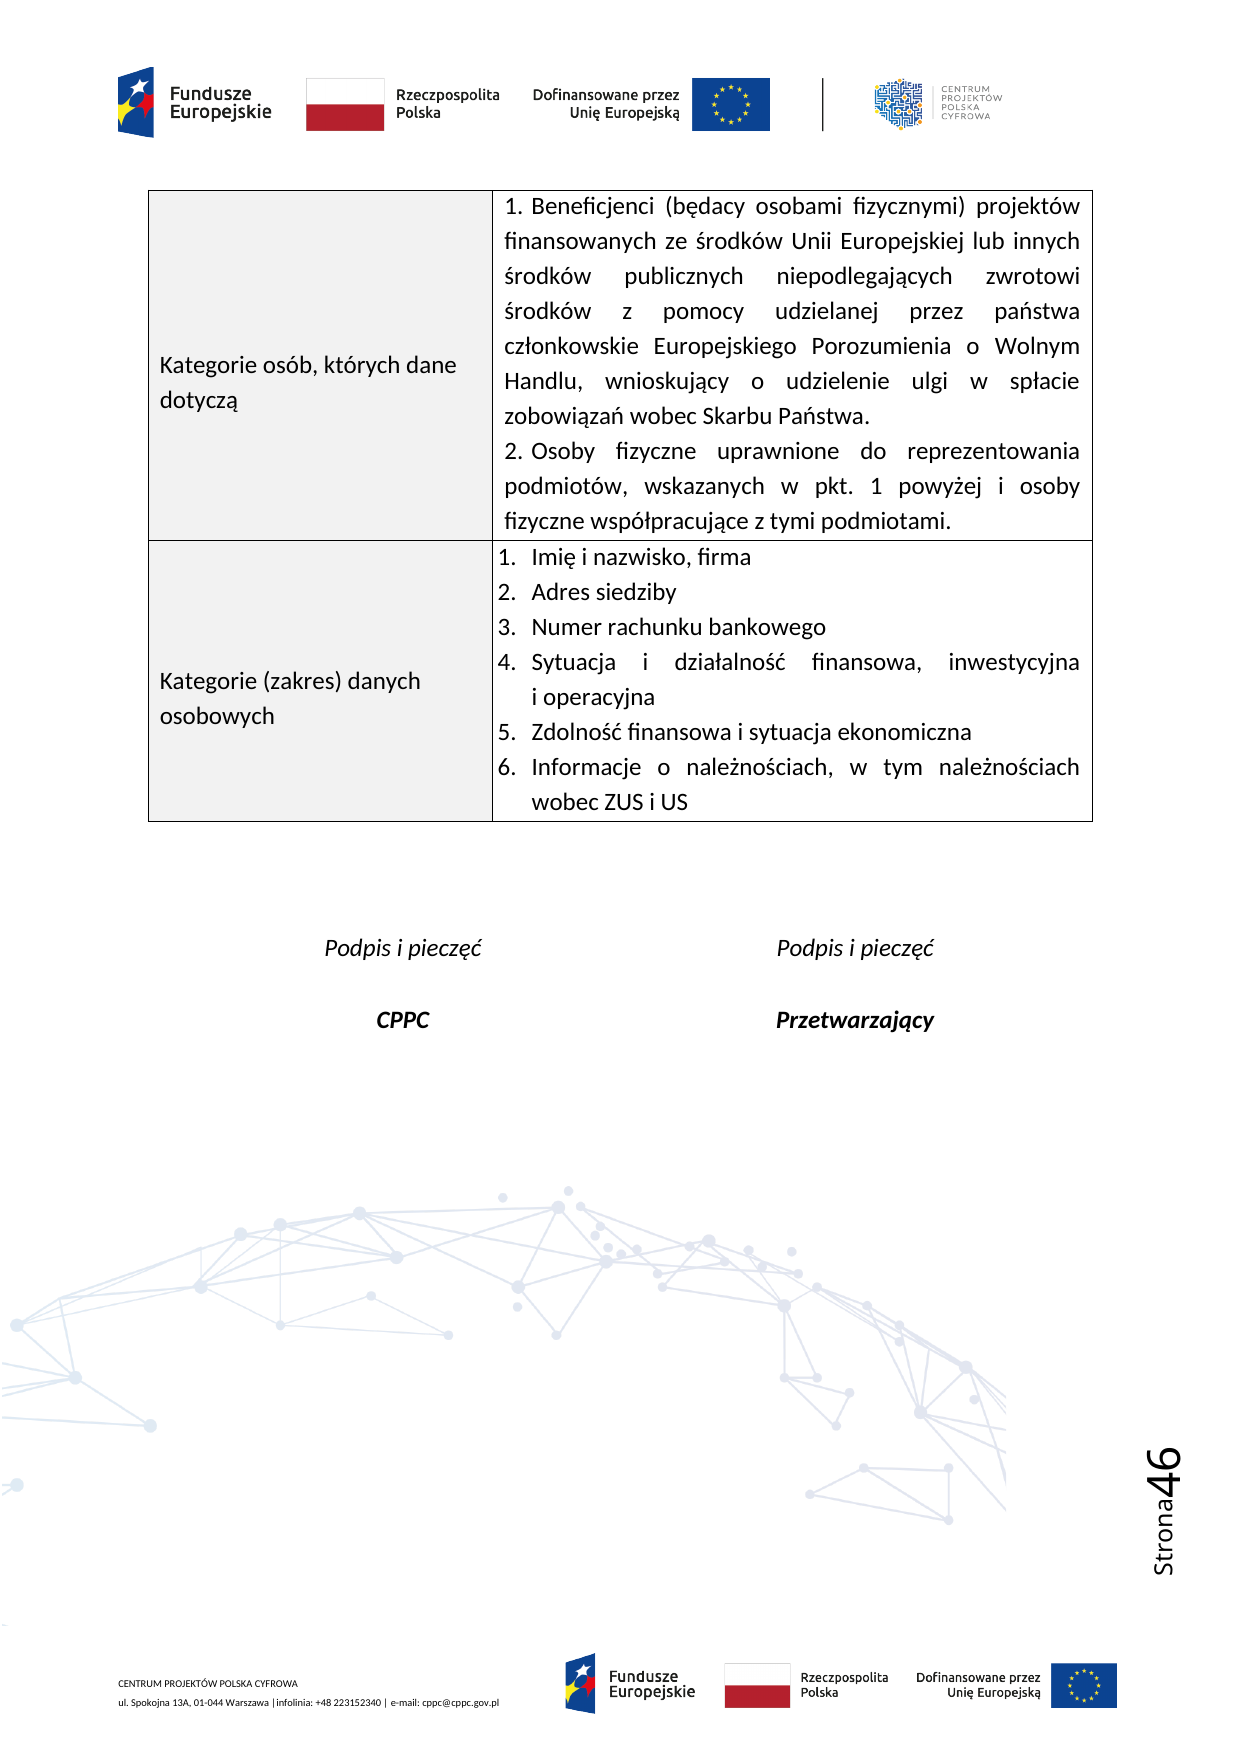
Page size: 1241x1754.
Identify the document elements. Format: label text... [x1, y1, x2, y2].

table_header Podpis i pieczęć CPPC [168, 895, 640, 1039]
table_cell Kategorie (zakres) danych osobowych [149, 541, 492, 821]
picture [2, 1186, 1007, 1626]
picture [565, 1653, 1117, 1714]
table_cell Imię i nazwisko, firma Adres siedziby Numer rachunku bankowego Sytuacja i działalność finansowa, inwestycyjna i operacyjna Zdolność finansowa i sytuacja ekonomiczna Informacje o należnościach, w tym należnościach wobec ZUS i US [493, 541, 1092, 821]
table_cell Beneficjenci (będacy osobami fizycznymi) projektów finansowanych ze środków Unii Europejskiej lub innych środków publicznych niepodlegających zwrotowi środków z pomocy udzielanej przez państwa członkowskie Europejskiego Porozumienia o Wolnym Handlu, wnioskujący o udzielenie ulgi w spłacie zobowiązań wobec Skarbu Państwa. Osoby fizyczne uprawnione do reprezentowania podmiotów, wskazanych w pkt. 1 powyżej i osoby fizyczne współpracujące z tymi podmiotami. [493, 191, 1092, 540]
picture [118, 67, 1010, 138]
table_header Podpis i pieczęć Przetwarzający [640, 895, 1072, 1039]
table_cell Kategorie osób, których dane dotyczą [149, 191, 492, 540]
